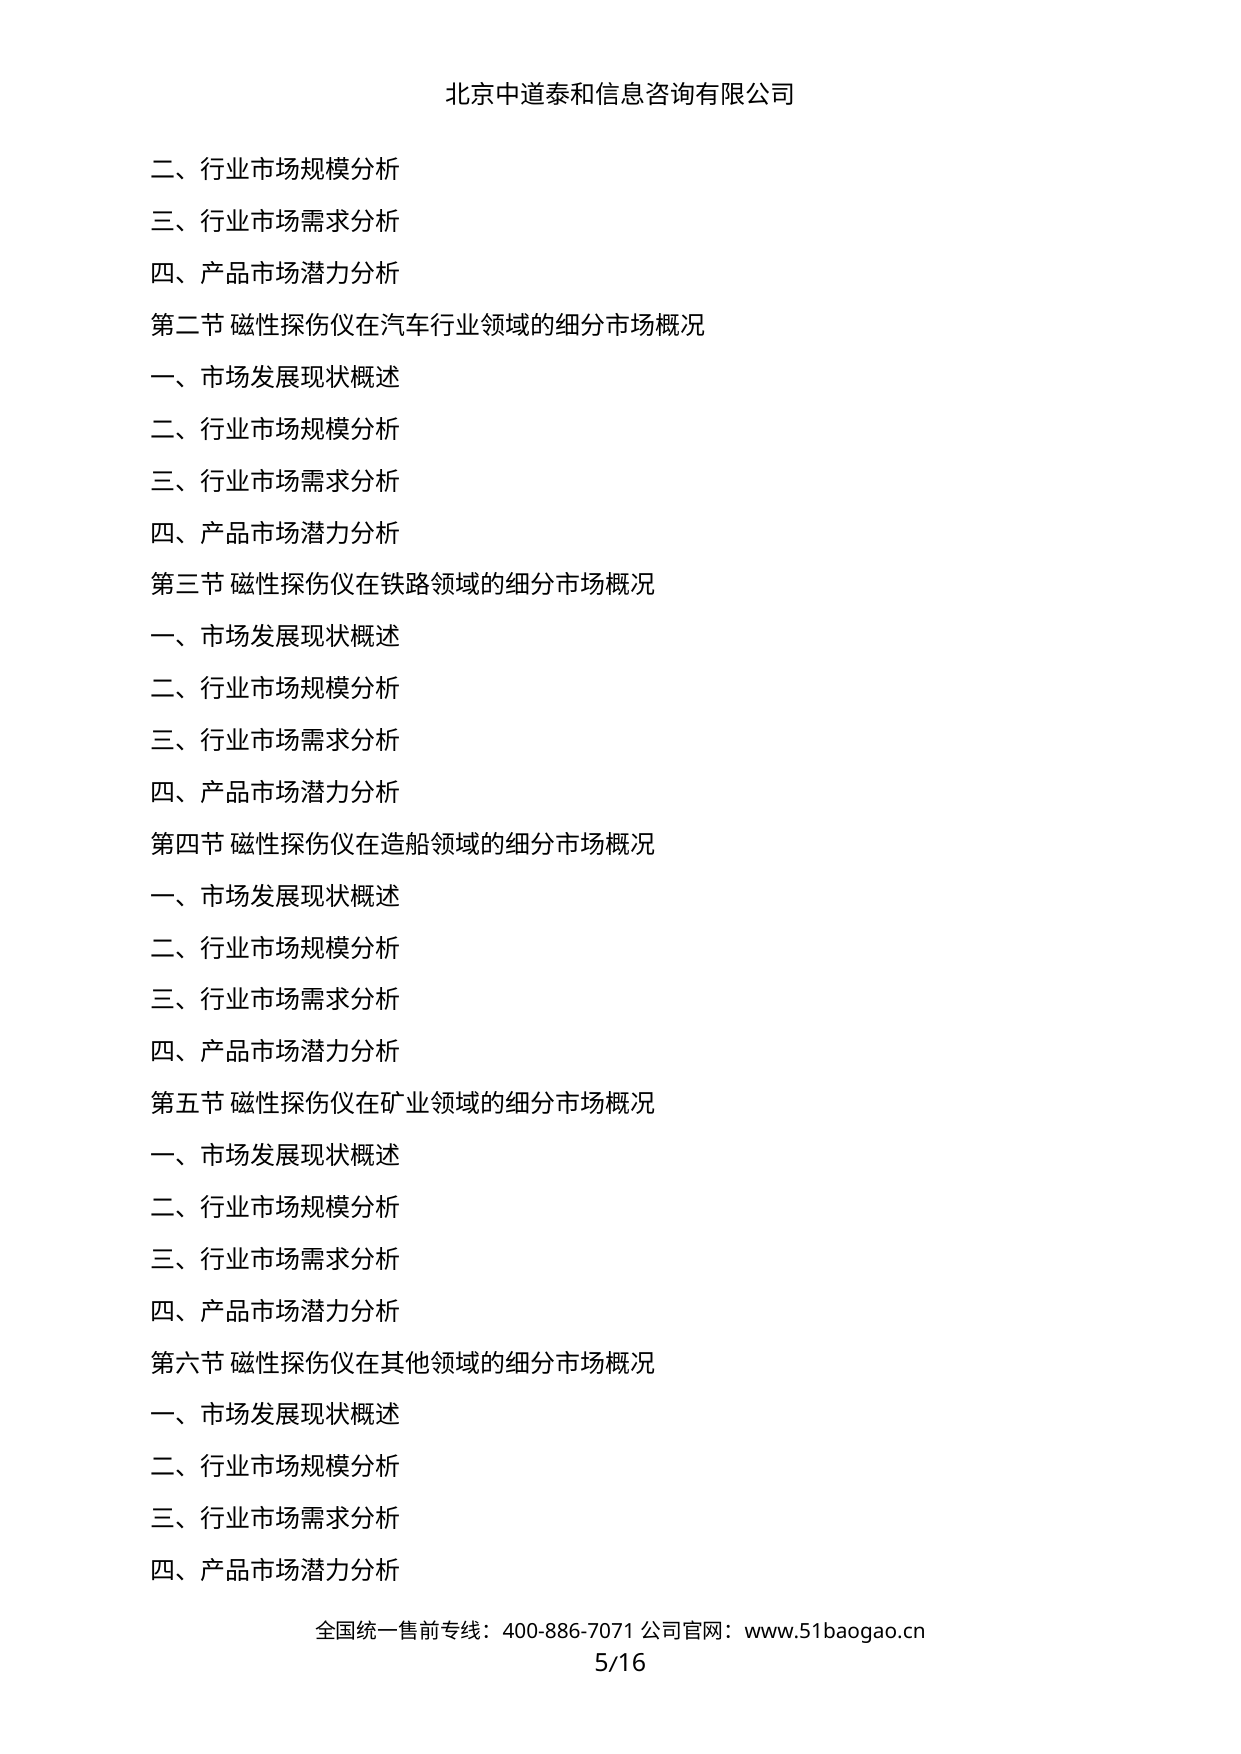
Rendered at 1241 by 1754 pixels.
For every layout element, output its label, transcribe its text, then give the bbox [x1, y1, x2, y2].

text 四、产品市场潜力分析 [150, 1551, 1090, 1587]
text 二、行业市场规模分析 [150, 1447, 1090, 1483]
text 四、产品市场潜力分析 [150, 254, 1090, 290]
text 三、行业市场需求分析 [150, 1239, 1090, 1276]
text 二、行业市场规模分析 [150, 150, 1090, 186]
text 第二节 磁性探伤仪在汽车行业领域的细分市场概况 [150, 306, 1090, 342]
text 三、行业市场需求分析 [150, 1499, 1090, 1535]
text 第四节 磁性探伤仪在造船领域的细分市场概况 [150, 824, 1090, 861]
text 第三节 磁性探伤仪在铁路领域的细分市场概况 [150, 565, 1090, 601]
text 四、产品市场潜力分析 [150, 1291, 1090, 1327]
text 二、行业市场规模分析 [150, 1187, 1090, 1224]
text 一、市场发展现状概述 [150, 617, 1090, 653]
text 四、产品市场潜力分析 [150, 1032, 1090, 1068]
text 第五节 磁性探伤仪在矿业领域的细分市场概况 [150, 1084, 1090, 1120]
text 二、行业市场规模分析 [150, 669, 1090, 705]
text 第六节 磁性探伤仪在其他领域的细分市场概况 [150, 1343, 1090, 1379]
text 一、市场发展现状概述 [150, 357, 1090, 394]
text 二、行业市场规模分析 [150, 409, 1090, 446]
text 三、行业市场需求分析 [150, 721, 1090, 757]
text 二、行业市场规模分析 [150, 928, 1090, 964]
text 四、产品市场潜力分析 [150, 772, 1090, 809]
text 一、市场发展现状概述 [150, 876, 1090, 912]
text 三、行业市场需求分析 [150, 980, 1090, 1016]
text 四、产品市场潜力分析 [150, 513, 1090, 549]
text 一、市场发展现状概述 [150, 1136, 1090, 1172]
text 三、行业市场需求分析 [150, 461, 1090, 497]
text 三、行业市场需求分析 [150, 202, 1090, 238]
text 一、市场发展现状概述 [150, 1395, 1090, 1431]
